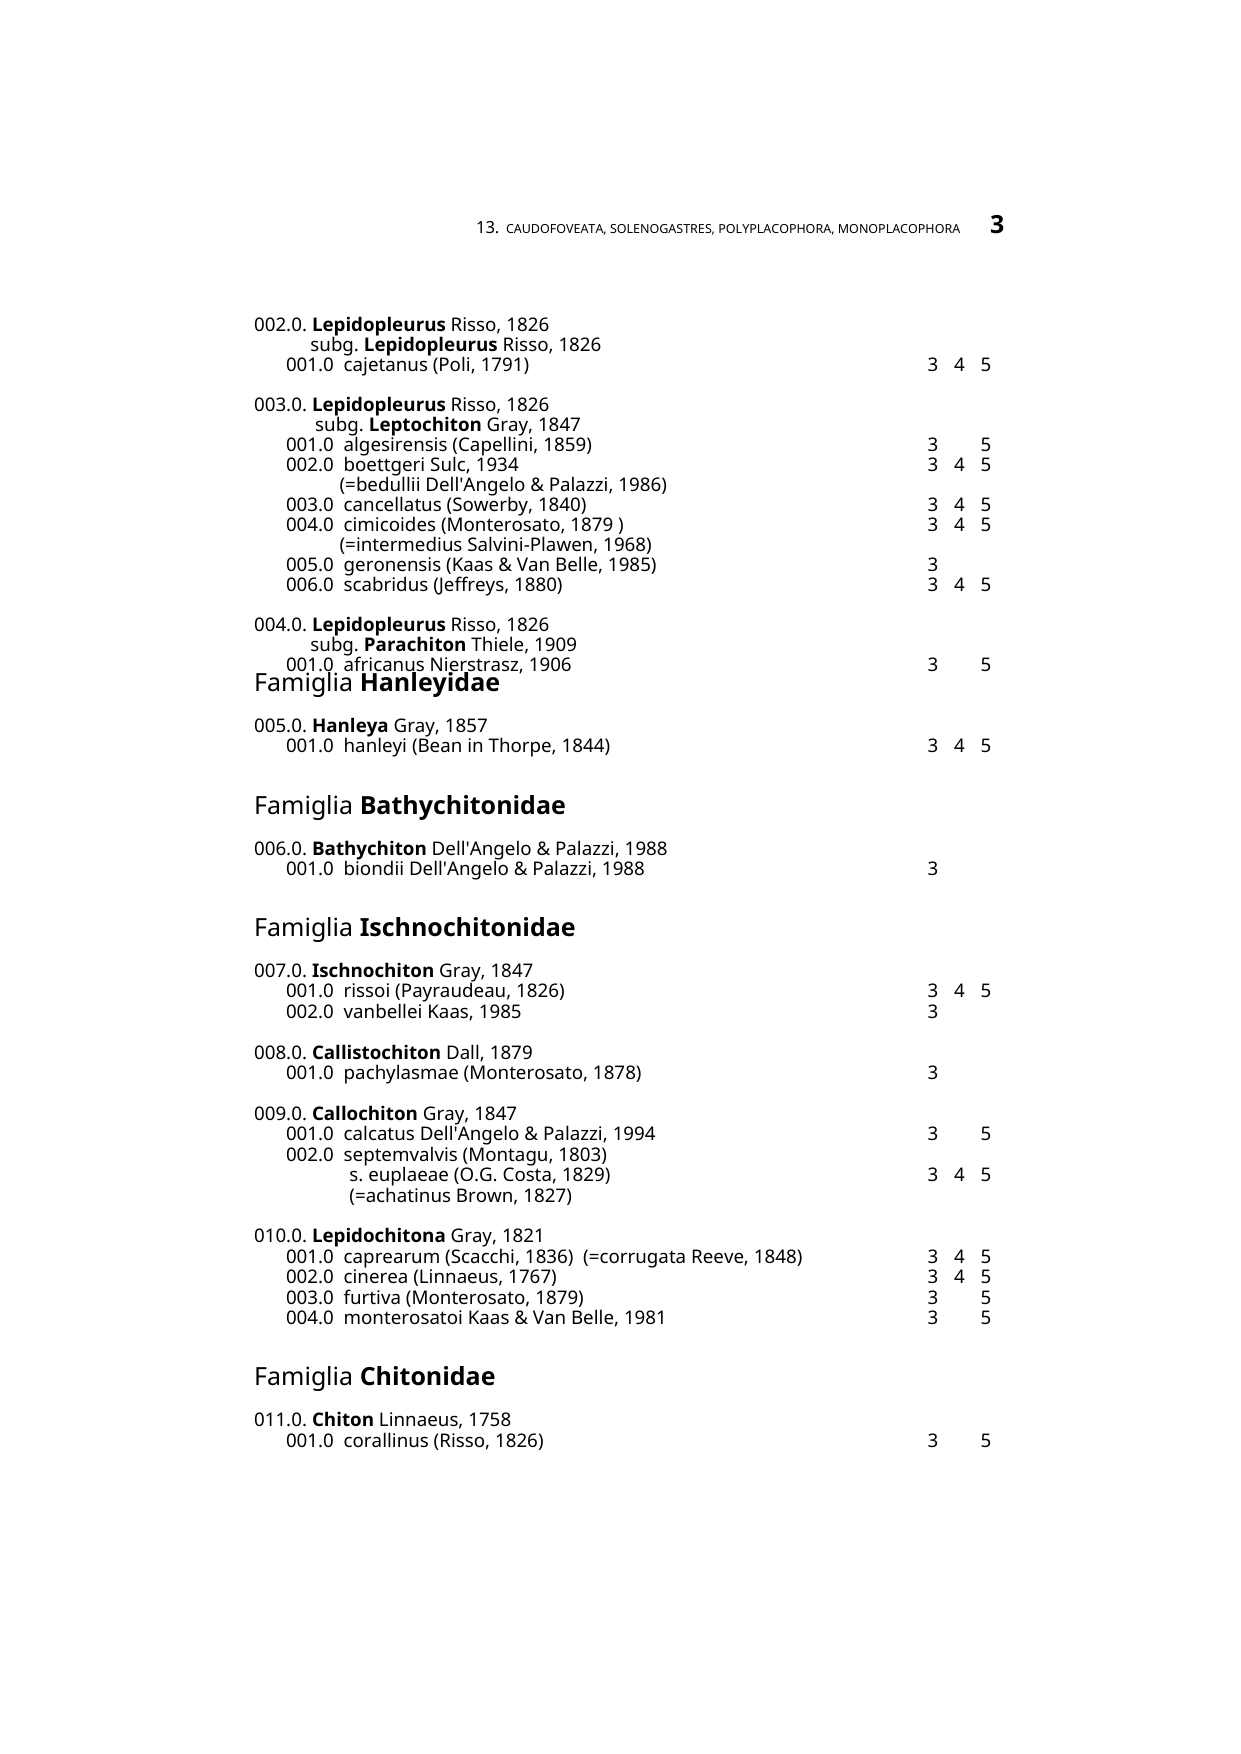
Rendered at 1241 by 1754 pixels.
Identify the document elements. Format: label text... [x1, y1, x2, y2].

text 002.0 boettgeri Sulc, 1934 3 4 5 [254, 455, 1004, 475]
text 005.0 geronensis (Kaas & Van Belle, 1985) 3 [254, 555, 1004, 575]
text 007.0. Ischnochiton Gray, 1847 [254, 961, 1004, 982]
text 004.0. Lepidopleurus Risso, 1826 [254, 615, 1004, 635]
text Famiglia Hanleyidae [254, 675, 1004, 696]
text 011.0. Chiton Linnaeus, 1758 [254, 1410, 1004, 1431]
text 004.0 monterosatoi Kaas & Van Belle, 1981 3 5 [254, 1308, 1004, 1329]
text 001.0 calcatus Dell'Angelo & Palazzi, 1994 3 5 [254, 1124, 1004, 1145]
text 001.0 rissoi (Payraudeau, 1826) 3 4 5 [254, 982, 1004, 1002]
text Famiglia Bathychitonidae [254, 798, 1004, 818]
text (=bedullii Dell'Angelo & Palazzi, 1986) [254, 475, 1004, 495]
text Famiglia Chitonidae [254, 1369, 1004, 1390]
text subg. Lepidopleurus Risso, 1826 [254, 335, 1004, 355]
text 004.0 cimicoides (Monterosato, 1879 ) 3 4 5 [254, 515, 1004, 535]
text 008.0. Callistochiton Dall, 1879 [254, 1043, 1004, 1063]
text 001.0 africanus Nierstrasz, 1906 3 5 [254, 655, 1004, 675]
text 001.0 biondii Dell'Angelo & Palazzi, 1988 3 [254, 859, 1004, 879]
text (=achatinus Brown, 1827) [254, 1186, 1004, 1206]
text subg. Leptochiton Gray, 1847 [254, 415, 1004, 435]
text 003.0. Lepidopleurus Risso, 1826 [254, 395, 1004, 415]
text Famiglia Ischnochitonidae [254, 920, 1004, 941]
text s. euplaeae (O.G. Costa, 1829) 3 4 5 [254, 1165, 1004, 1186]
text 002.0 vanbellei Kaas, 1985 3 [254, 1002, 1004, 1022]
text 003.0 furtiva (Monterosato, 1879) 3 5 [254, 1288, 1004, 1308]
text 002.0 septemvalvis (Montagu, 1803) [254, 1145, 1004, 1165]
text 002.0 cinerea (Linnaeus, 1767) 3 4 5 [254, 1267, 1004, 1288]
text 006.0 scabridus (Jeffreys, 1880) 3 4 5 [254, 575, 1004, 595]
text 001.0 hanleyi (Bean in Thorpe, 1844) 3 4 5 [254, 737, 1004, 757]
text (=intermedius Salvini-Plawen, 1968) [254, 535, 1004, 555]
text subg. Parachiton Thiele, 1909 [254, 635, 1004, 655]
text 006.0. Bathychiton Dell'Angelo & Palazzi, 1988 [254, 839, 1004, 859]
text 003.0 cancellatus (Sowerby, 1840) 3 4 5 [254, 495, 1004, 515]
text 009.0. Callochiton Gray, 1847 [254, 1104, 1004, 1124]
text 001.0 caprearum (Scacchi, 1836) (=corrugata Reeve, 1848) 3 4 5 [254, 1247, 1004, 1267]
text 002.0. Lepidopleurus Risso, 1826 [254, 315, 1004, 335]
text 001.0 cajetanus (Poli, 1791) 3 4 5 [254, 355, 1004, 375]
text 001.0 pachylasmae (Monterosato, 1878) 3 [254, 1063, 1004, 1084]
text 010.0. Lepidochitona Gray, 1821 [254, 1227, 1004, 1247]
text 001.0 algesirensis (Capellini, 1859) 3 5 [254, 435, 1004, 455]
text 005.0. Hanleya Gray, 1857 [254, 716, 1004, 737]
text 001.0 corallinus (Risso, 1826) 3 5 [254, 1431, 1004, 1451]
